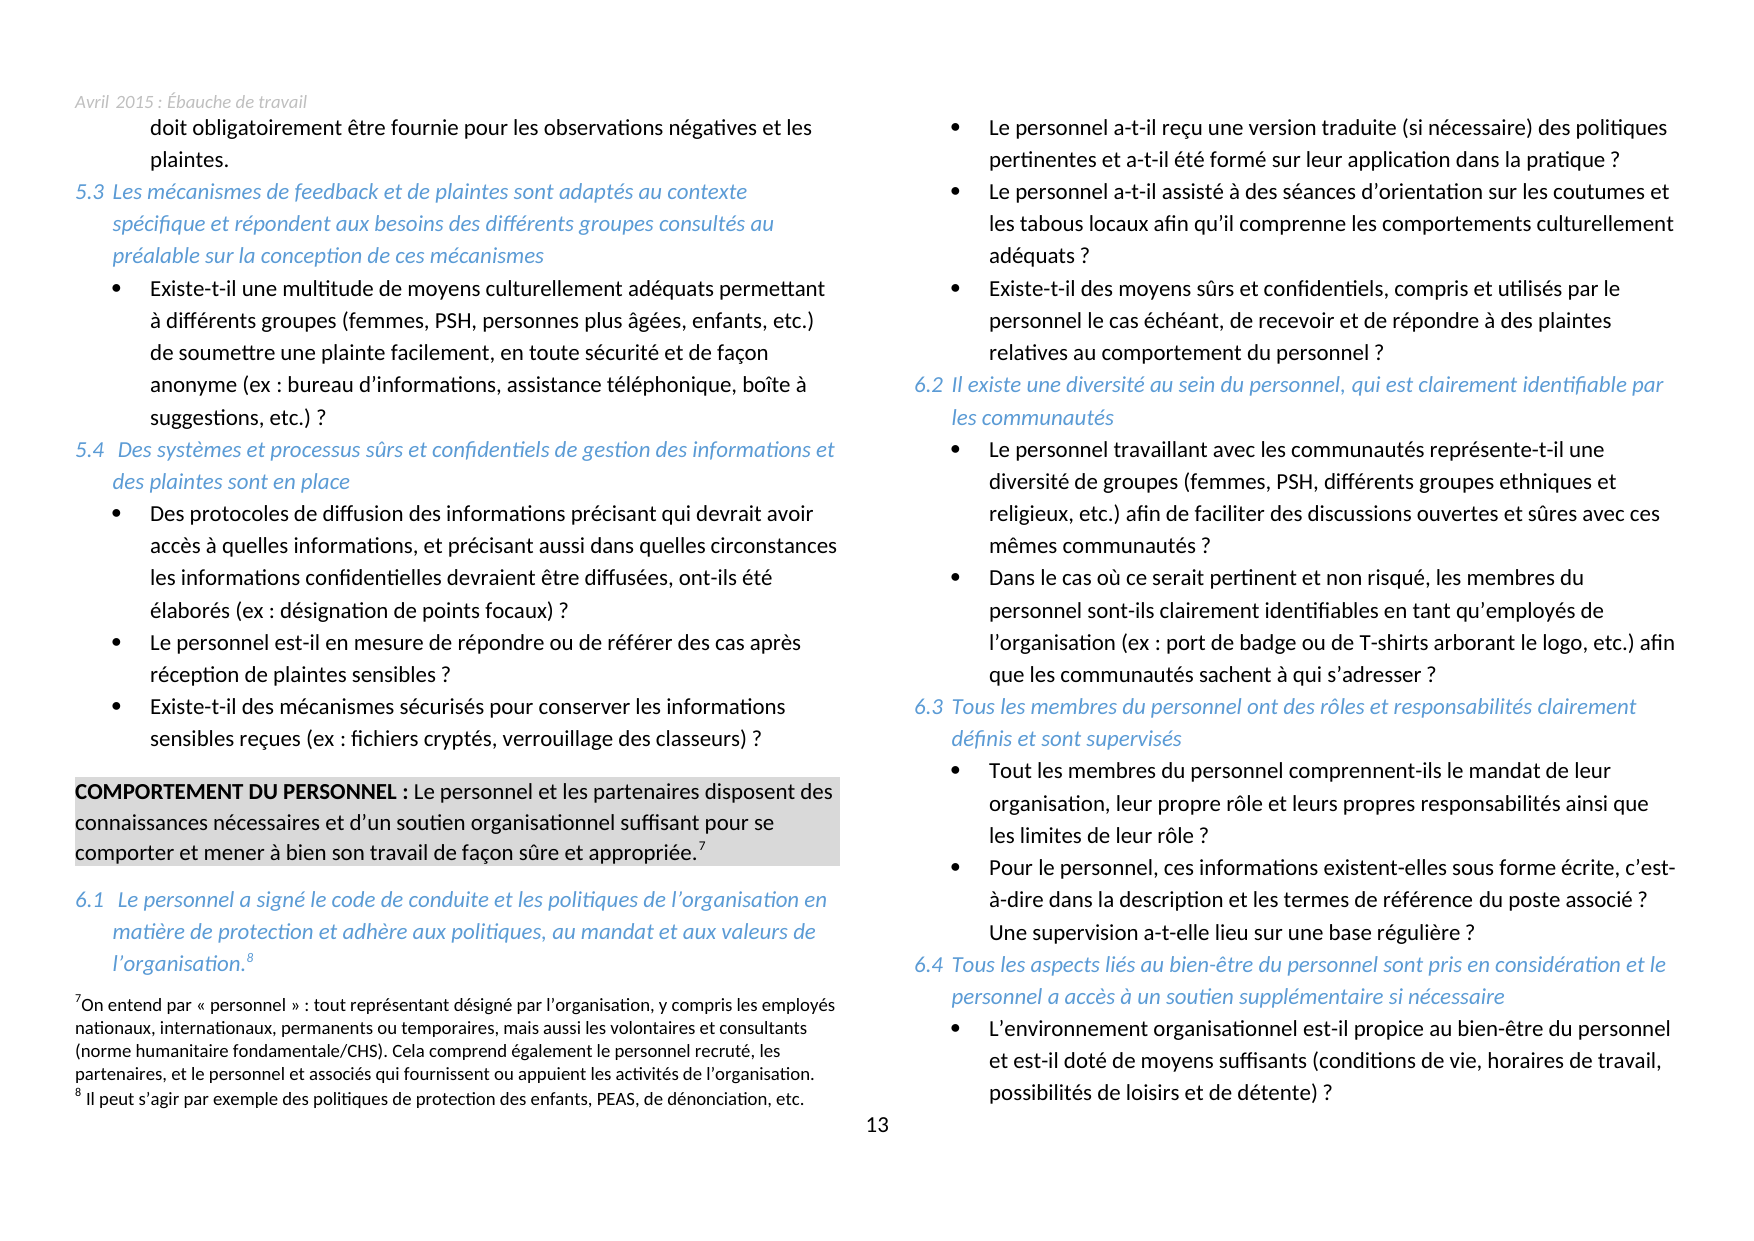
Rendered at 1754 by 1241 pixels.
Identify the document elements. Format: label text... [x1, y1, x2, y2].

list Le personnel a signé le code de conduite et les politiques de l’organisation en matière de protection et adhère aux politiques, au mandat et aux valeurs de l’organisation. [75, 885, 840, 977]
list Existe-t-il des mécanismes sécurisés pour conserver les informations sensibles reçues (ex : fichiers cryptés, verrouillage des classeurs) ? [112, 692, 840, 752]
list Le personnel a-t-il assisté à des séances d’orientation sur les coutumes et les tabous locaux afin qu’il comprenne les comportements culturellement adéquats ? [951, 177, 1679, 270]
list Le personnel travaillant avec les communautés représente-t-il une diversité de groupes (femmes, PSH, différents groupes ethniques et religieux, etc.) afin de faciliter des discussions ouvertes et sûres avec ces mêmes communautés ? [951, 435, 1679, 559]
list Existe-t-il des moyens sûrs et confidentiels, compris et utilisés par le personnel le cas échéant, de recevoir et de répondre à des plaintes relatives au comportement du personnel ? [951, 274, 1679, 366]
list Pour le personnel, ces informations existent-elles sous forme écrite, c’est-à-dire dans la description et les termes de référence du poste associé ? Une supervision a-t-elle lieu sur une base régulière ? [951, 853, 1679, 946]
list Existe-t-il une multitude de moyens culturellement adéquats permettant à différents groupes (femmes, PSH, personnes plus âgées, enfants, etc.) de soumettre une plainte facilement, en toute sécurité et de façon anonyme (ex : bureau d’informations, assistance téléphonique, boîte à suggestions, etc.) ? [112, 274, 840, 431]
list Tout les membres du personnel comprennent-ils le mandat de leur organisation, leur propre rôle et leurs propres responsabilités ainsi que les limites de leur rôle ? [951, 757, 1679, 849]
list Le personnel est-il en mesure de répondre ou de référer des cas après réception de plaintes sensibles ? [112, 628, 840, 688]
list Dans le cas où ce serait pertinent et non risqué, les membres du personnel sont-ils clairement identifiables en tant qu’employés de l’organisation (ex : port de badge ou de T-shirts arborant le logo, etc.) afin que les communautés sachent à qui s’adresser ? [951, 563, 1679, 688]
list Les mécanismes de feedback et de plaintes sont adaptés au contexte spécifique et répondent aux besoins des différents groupes consultés au préalable sur la conception de ces mécanismes [75, 177, 840, 270]
list Le personnel a-t-il reçu une version traduite (si nécessaire) des politiques pertinentes et a-t-il été formé sur leur application dans la pratique ? [951, 113, 1679, 173]
list Des protocoles de diffusion des informations précisant qui devrait avoir accès à quelles informations, et précisant aussi dans quelles circonstances les informations confidentielles devraient être diffusées, ont-ils été élaborés (ex : désignation de points focaux) ? [112, 499, 840, 624]
list Des systèmes et processus sûrs et confidentiels de gestion des informations et des plaintes sont en place [75, 435, 840, 495]
list Il existe une diversité au sein du personnel, qui est clairement identifiable par les communautés [914, 370, 1679, 431]
list Tous les membres du personnel ont des rôles et responsabilités clairement définis et sont supervisés [914, 692, 1679, 752]
text COMPORTEMENT DU PERSONNEL : Le personnel et les partenaires disposent des connaissances nécessaires et d’un soutien organisationnel suffisant pour se comporter et mener à bien son travail de façon sûre et appropriée. [75, 777, 840, 866]
list L’environnement organisationnel est-il propice au bien-être du personnel et est-il doté de moyens suffisants (conditions de vie, horaires de travail, possibilités de loisirs et de détente) ? [951, 1014, 1679, 1107]
list Tous les aspects liés au bien-être du personnel sont pris en considération et le personnel a accès à un soutien supplémentaire si nécessaire [914, 950, 1679, 1010]
